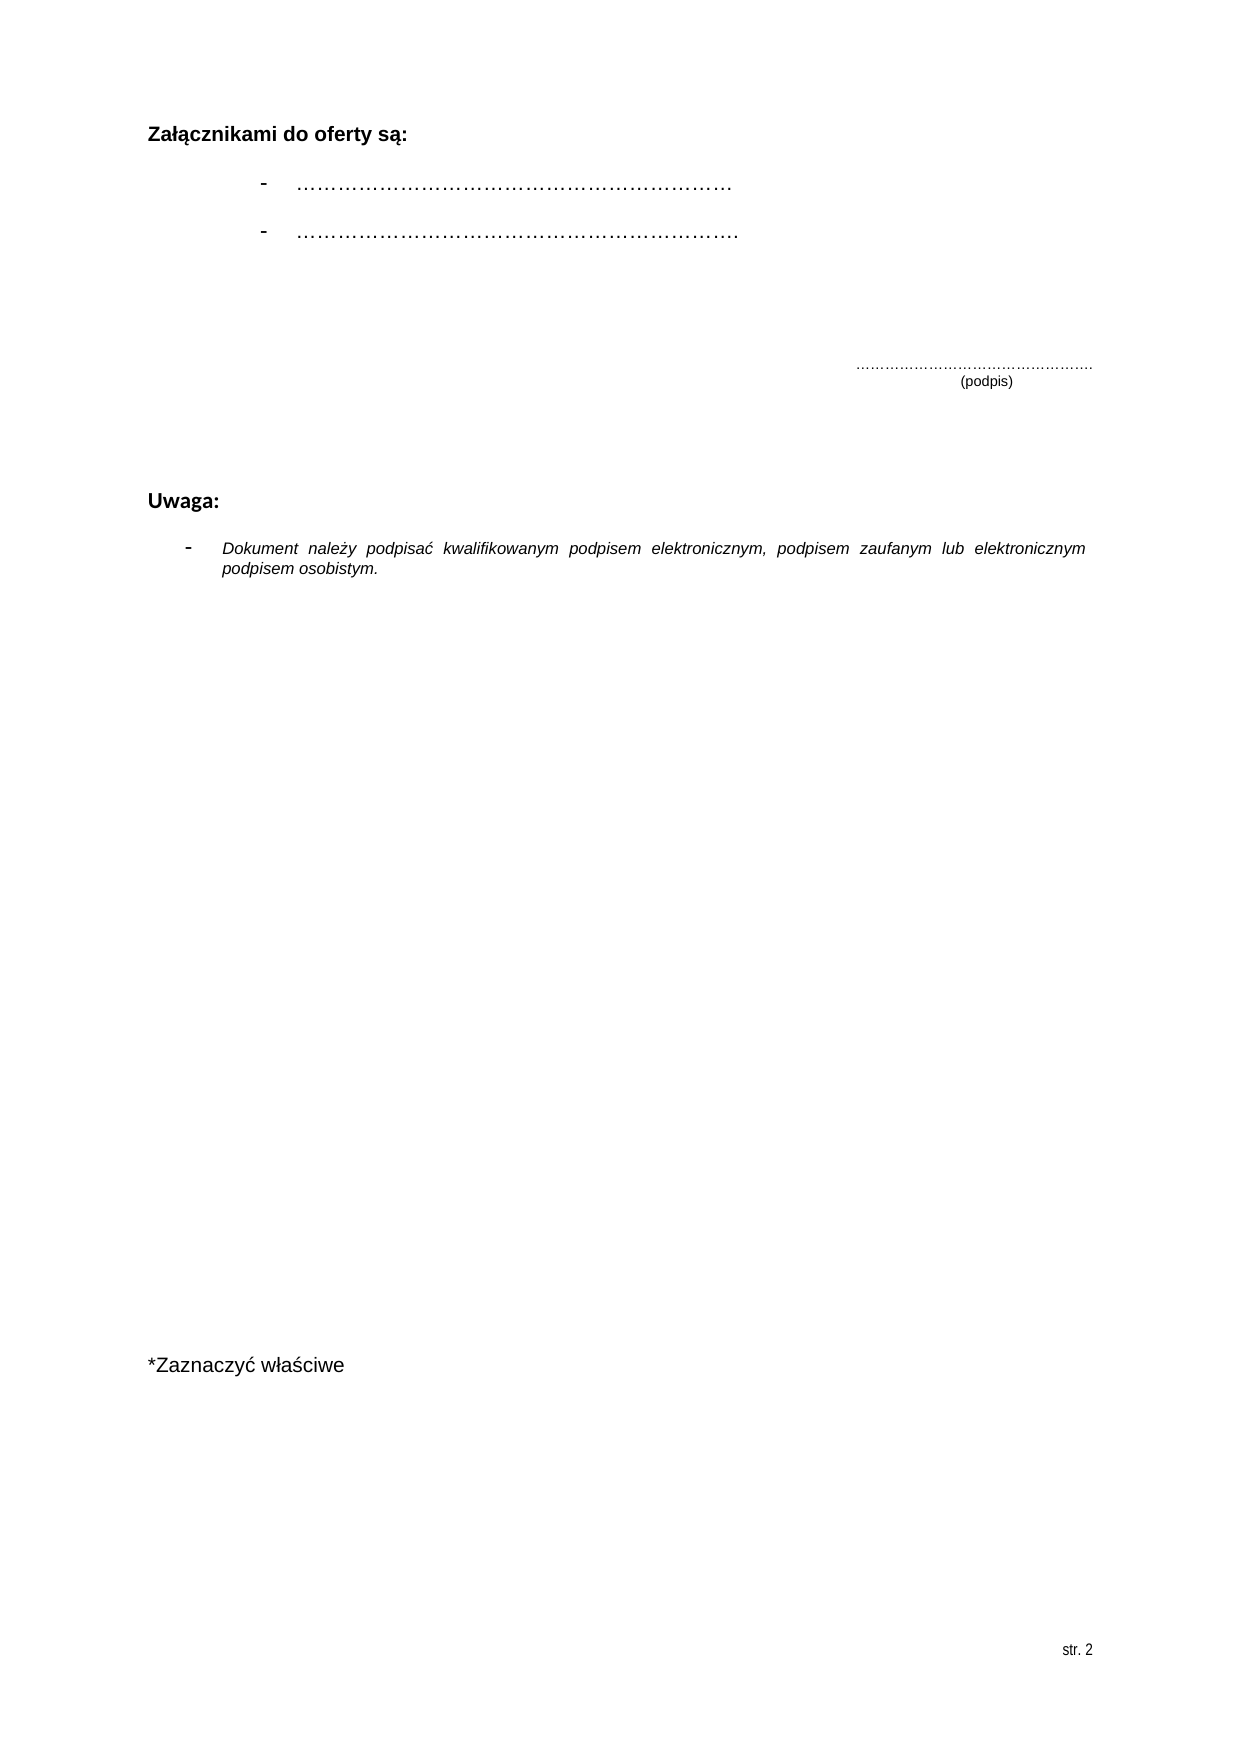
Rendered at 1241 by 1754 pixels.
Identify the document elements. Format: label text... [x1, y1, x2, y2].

list Dokument należy podpisać kwalifikowanym podpisem elektronicznym, podpisem zaufanym lub elektronicznym podpisem osobistym. [185, 539, 1087, 578]
text Uwaga: [148, 486, 1093, 514]
text *Zaznaczyć właściwe [148, 1353, 1093, 1377]
text …………………………………………. [148, 356, 1093, 373]
list ………………………………………………………. [260, 219, 1093, 243]
text Załącznikami do oferty są: [148, 122, 1093, 146]
text (podpis) [148, 373, 1093, 389]
list ……………………………………………………… [260, 171, 1093, 194]
